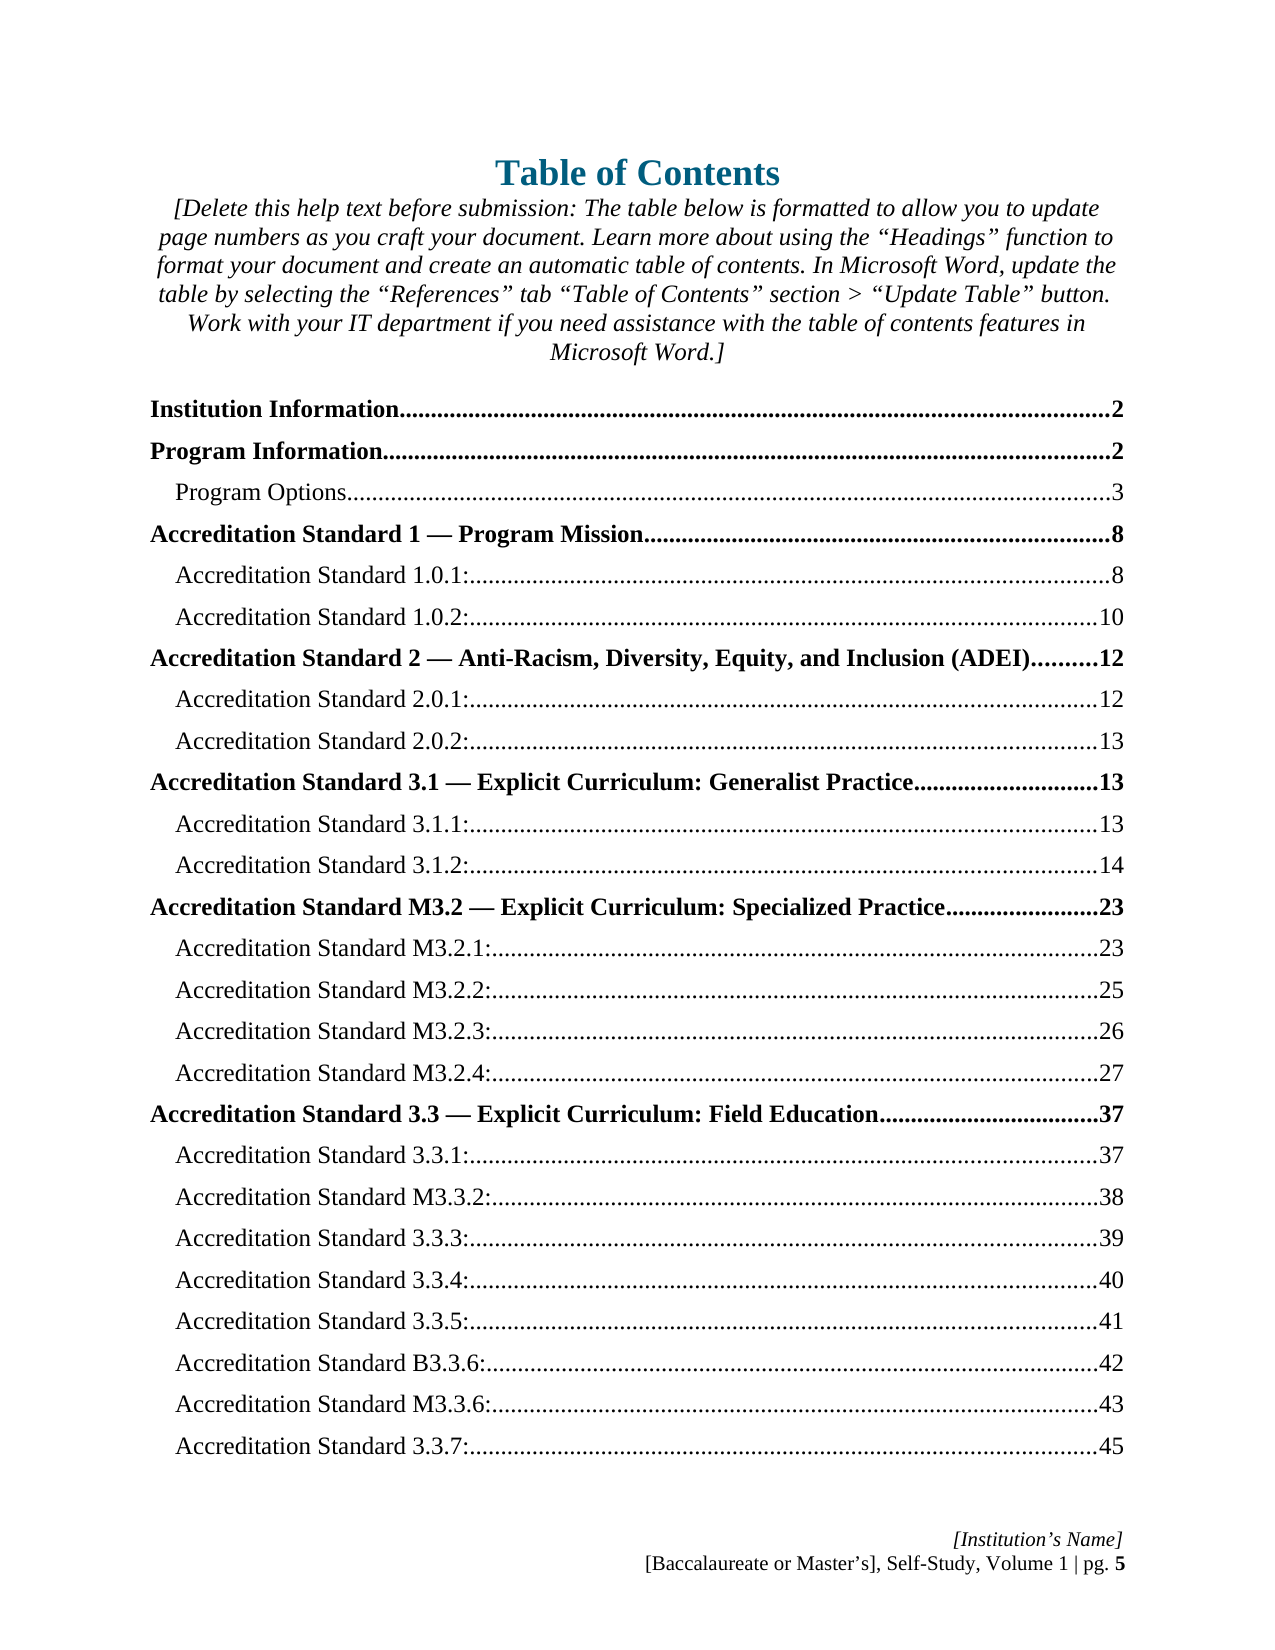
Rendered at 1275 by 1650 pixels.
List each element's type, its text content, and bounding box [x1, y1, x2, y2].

text Accreditation Standard M3.2.1: 23 [175, 933, 1125, 962]
text Accreditation Standard M3.2.2: 25 [175, 975, 1125, 1003]
text Table of Contents [150, 150, 1125, 193]
text Accreditation Standard M3.2.3: 26 [175, 1016, 1125, 1045]
text Accreditation Standard 3.3.3: 39 [175, 1223, 1125, 1252]
text Accreditation Standard M3.3.2: 38 [175, 1182, 1125, 1211]
text Accreditation Standard 3.1.2: 14 [175, 850, 1125, 879]
text Accreditation Standard 3.3.7: 45 [175, 1431, 1125, 1459]
text Institution Information 2 [150, 394, 1125, 423]
text Accreditation Standard M3.2.4: 27 [175, 1058, 1125, 1086]
text Accreditation Standard 3.3.1: 37 [175, 1141, 1125, 1169]
text Accreditation Standard 3.3.4: 40 [175, 1265, 1125, 1294]
text Accreditation Standard 2 — Anti-Racism, Diversity, Equity, and Inclusion (ADEI) 12 [150, 643, 1125, 672]
text Accreditation Standard 1.0.2: 10 [175, 602, 1125, 630]
text [Delete this help text before submission: The table below is formatted to allow you to update page numbers as you craft your document. Learn more about using the “Headings” function to format your document and create an automatic table of contents. In Microsoft Word, update the table by selecting the “References” tab “Table of Contents” section > “Update Table” button. Work with your IT department if you need assistance with the table of contents features in Microsoft Word.] [150, 193, 1125, 366]
text Accreditation Standard 3.3.5: 41 [175, 1306, 1125, 1335]
text Accreditation Standard M3.3.6: 43 [175, 1389, 1125, 1418]
text Program Information 2 [150, 436, 1125, 464]
text Accreditation Standard 1.0.1: 8 [175, 560, 1125, 589]
text Accreditation Standard B3.3.6: 42 [175, 1348, 1125, 1377]
text Accreditation Standard 2.0.1: 12 [175, 684, 1125, 713]
text Accreditation Standard 3.1.1: 13 [175, 809, 1125, 838]
text Program Options 3 [175, 477, 1125, 506]
text Accreditation Standard M3.2 — Explicit Curriculum: Specialized Practice 23 [150, 892, 1125, 921]
text Accreditation Standard 3.1 — Explicit Curriculum: Generalist Practice 13 [150, 767, 1125, 796]
text Accreditation Standard 2.0.2: 13 [175, 726, 1125, 755]
text Accreditation Standard 1 — Program Mission 8 [150, 519, 1125, 547]
text Accreditation Standard 3.3 — Explicit Curriculum: Field Education 37 [150, 1099, 1125, 1128]
